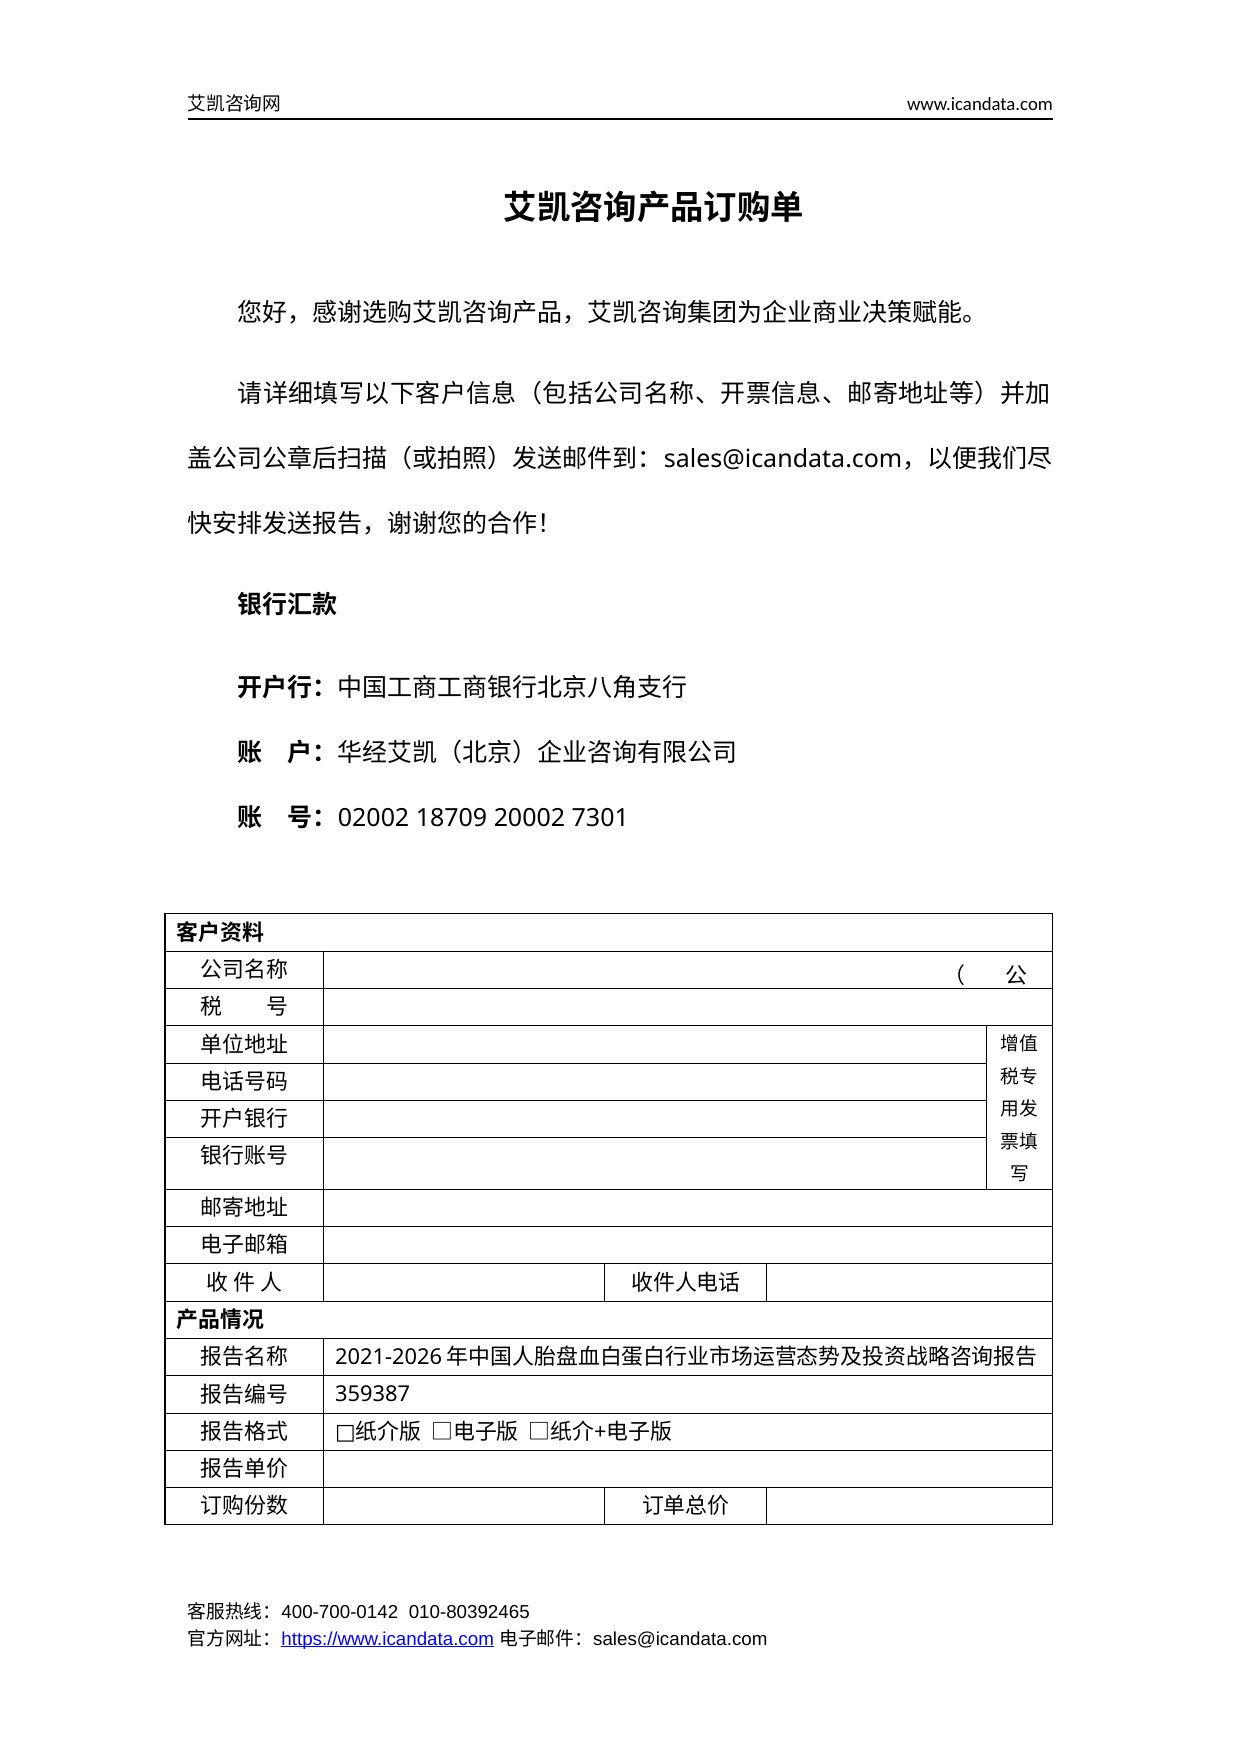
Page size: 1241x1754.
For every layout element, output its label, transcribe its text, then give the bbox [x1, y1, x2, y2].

table_cell [324, 1451, 1052, 1487]
table_cell [324, 1026, 986, 1062]
table_cell 2021-2026年中国人胎盘血白蛋白行业市场运营态势及投资战略咨询报告 [324, 1339, 1052, 1375]
table_cell 359387 [324, 1376, 1052, 1412]
table_cell 公司名称 [166, 952, 323, 988]
table_cell 收 件 人 [166, 1264, 323, 1301]
table_cell 邮寄地址 [166, 1190, 323, 1226]
table_cell 银行账号 [166, 1138, 323, 1189]
table_cell 电子邮箱 [166, 1227, 323, 1263]
text 艾凯咨询产品订购单 [187, 172, 1053, 237]
table_cell 报告单价 [166, 1451, 323, 1487]
table_cell [324, 1190, 1052, 1226]
table_cell [324, 1064, 986, 1100]
text 银行汇款 [187, 570, 1053, 635]
table_cell [324, 952, 1052, 988]
table_cell [767, 1488, 1052, 1524]
table_cell 报告名称 [166, 1339, 323, 1375]
text 账 号：02002 18709 20002 7301 [187, 783, 1053, 848]
table_cell [324, 1227, 1052, 1263]
table_cell 增值税专用发票填写 [987, 1026, 1052, 1189]
text 请详细填写以下客户信息（包括公司名称、开票信息、邮寄地址等）并加盖公司公章后扫描（或拍照）发送邮件到：sales@icandata.com，以便我们尽快安排发送报告，谢谢您的合作！ [187, 359, 1053, 554]
table_header 客户资料 [166, 914, 1052, 951]
table_cell 订购份数 [166, 1488, 323, 1524]
text 账 户：华经艾凯（北京）企业咨询有限公司 [187, 718, 1053, 783]
table_cell [324, 1101, 986, 1137]
table_cell [324, 1488, 604, 1524]
table_cell 开户银行 [166, 1101, 323, 1137]
table_cell 电话号码 [166, 1064, 323, 1100]
table_cell 报告编号 [166, 1376, 323, 1412]
table_cell 报告格式 [166, 1414, 323, 1450]
table_cell 收件人电话 [605, 1264, 766, 1301]
table_cell [324, 1264, 604, 1301]
table_cell 订单总价 [605, 1488, 766, 1524]
table_cell 税 号 [166, 989, 323, 1025]
table_cell □纸介版 □电子版 □纸介+电子版 [324, 1414, 1052, 1450]
table_cell [324, 1138, 986, 1189]
text 开户行：中国工商工商银行北京八角支行 [187, 653, 1053, 718]
text 您好，感谢选购艾凯咨询产品，艾凯咨询集团为企业商业决策赋能。 [187, 278, 1053, 343]
table_cell 单位地址 [166, 1026, 323, 1062]
table_cell [767, 1264, 1052, 1301]
table_cell [324, 989, 1052, 1025]
table_cell 产品情况 [166, 1302, 1052, 1338]
